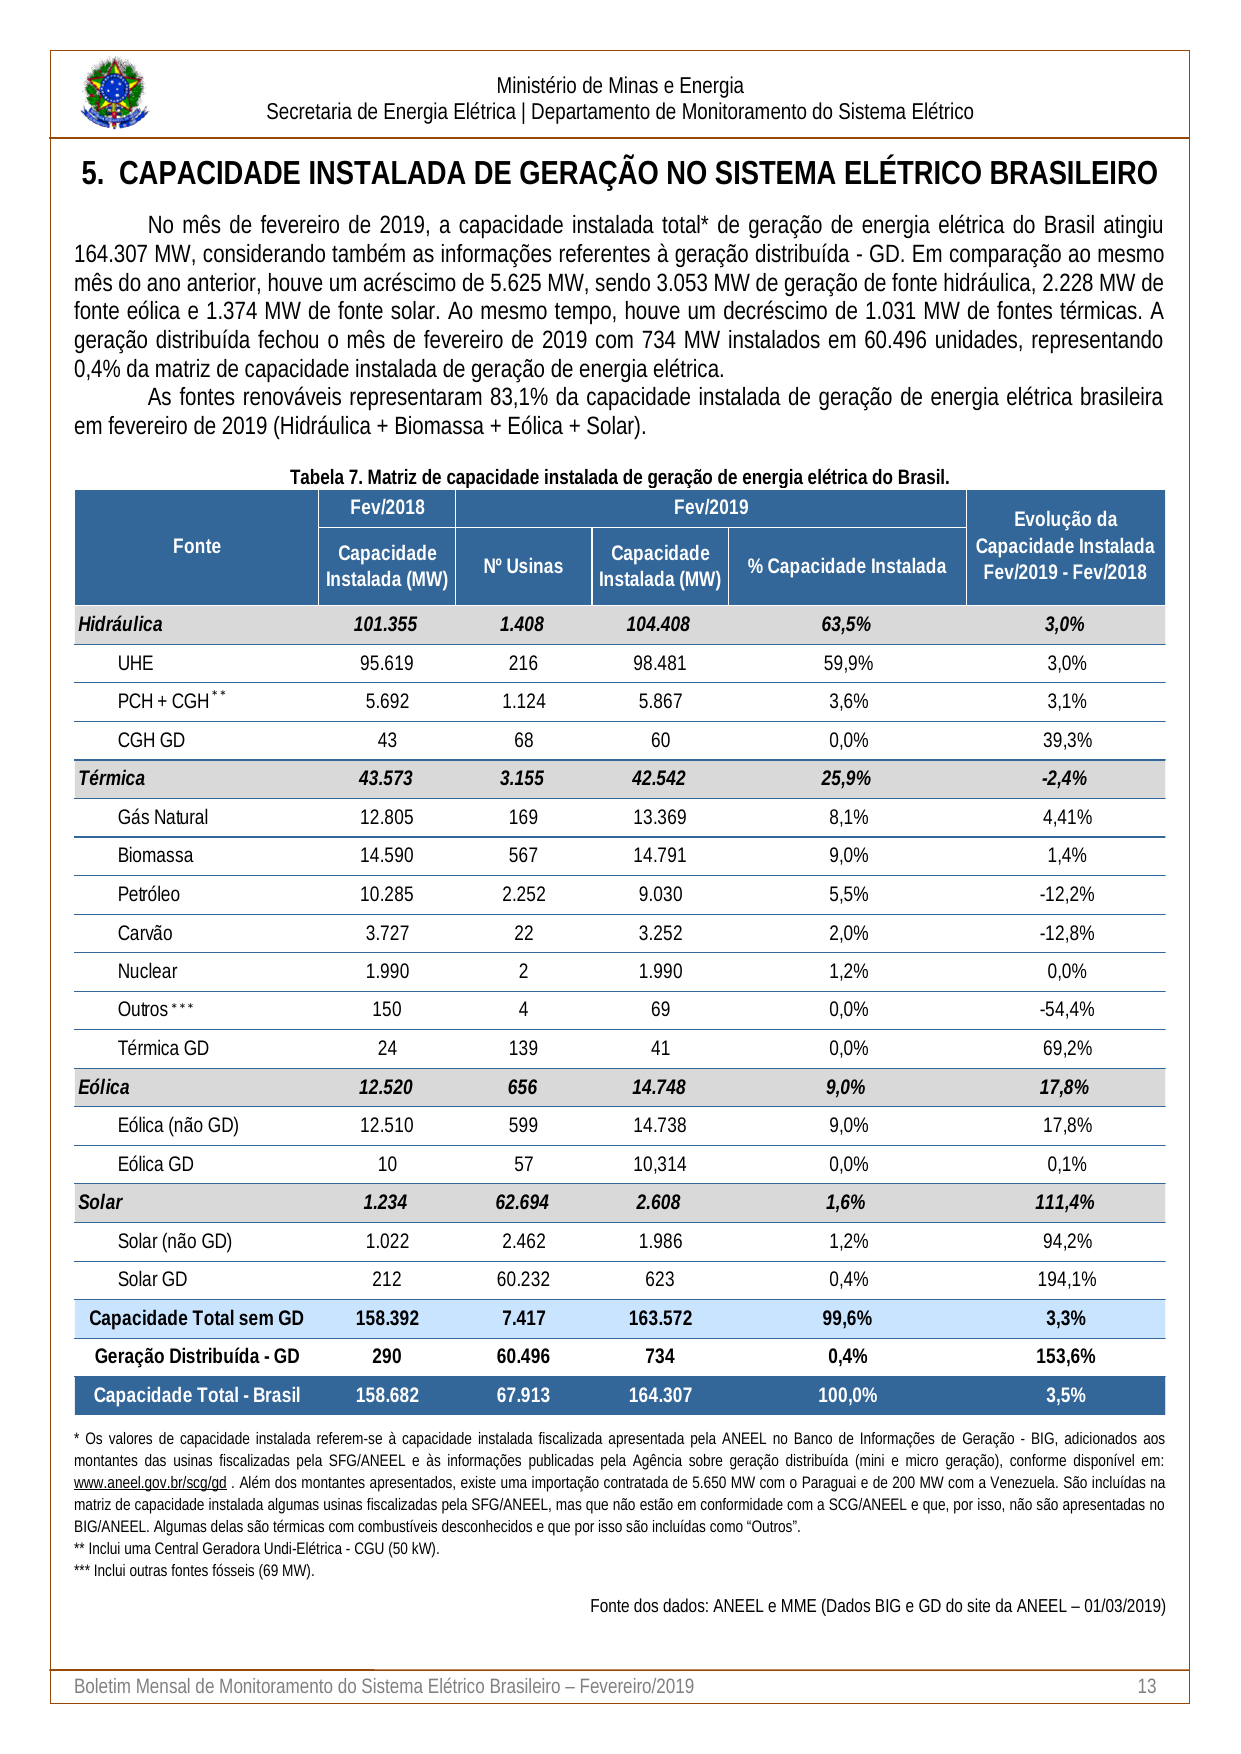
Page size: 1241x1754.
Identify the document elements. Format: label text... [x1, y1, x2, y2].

text Fonte dos dados: ANEEL e MME (Dados BIG e GD do site da ANEEL – 01/03/2019) [74, 1595, 1166, 1617]
text *** Inclui outras fontes fósseis (69 MW). [74, 1561, 1166, 1580]
picture [76, 53, 154, 134]
text No mês de fevereiro de 2019, a capacidade instalada total* de geração de energia elétrica do Brasil atingiu 164.307 MW, considerando também as informações referentes à geração distribuída - GD. Em comparação ao mesmo mês do ano anterior, houve um acréscimo de 5.625 MW, sendo 3.053 MW de geração de fonte hidráulica, 2.228 MW de fonte eólica e 1.374 MW de fonte solar. Ao mesmo tempo, houve um decréscimo de 1.031 MW de fontes térmicas. A geração distribuída fechou o mês de fevereiro de 2019 com 734 MW instalados em 60.496 unidades, representando 0,4% da matriz de capacidade instalada de geração de energia elétrica. [74, 210, 1166, 382]
text ** Inclui uma Central Geradora Undi-Elétrica - CGU (50 kW). [74, 1538, 1166, 1558]
text CAPACIDADE INSTALADA DE GERAÇÃO NO SISTEMA ELÉTRICO BRASILEIRO [74, 153, 1166, 191]
text * Os valores de capacidade instalada referem-se à capacidade instalada fiscalizada apresentada pela ANEEL no Banco de Informações de Geração - BIG, adicionados aos montantes das usinas fiscalizadas pela SFG/ANEEL e às informações publicadas pela Agência sobre geração distribuída (mini e micro geração), conforme disponível em: www.aneel.gov.br/scg/gd . Além dos montantes apresentados, existe uma importação contratada de 5.650 MW com o Paraguai e de 200 MW com a Venezuela. São incluídas na matriz de capacidade instalada algumas usinas fiscalizadas pela SFG/ANEEL, mas que não estão em conformidade com a SCG/ANEEL e que, por isso, não são apresentadas no BIG/ANEEL. Algumas delas são térmicas com combustíveis desconhecidos e que por isso são incluídas como “Outros”. [74, 1429, 1166, 1536]
text As fontes renováveis representaram 83,1% da capacidade instalada de geração de energia elétrica brasileira em fevereiro de 2019 (Hidráulica + Biomassa + Eólica + Solar). [74, 382, 1166, 439]
